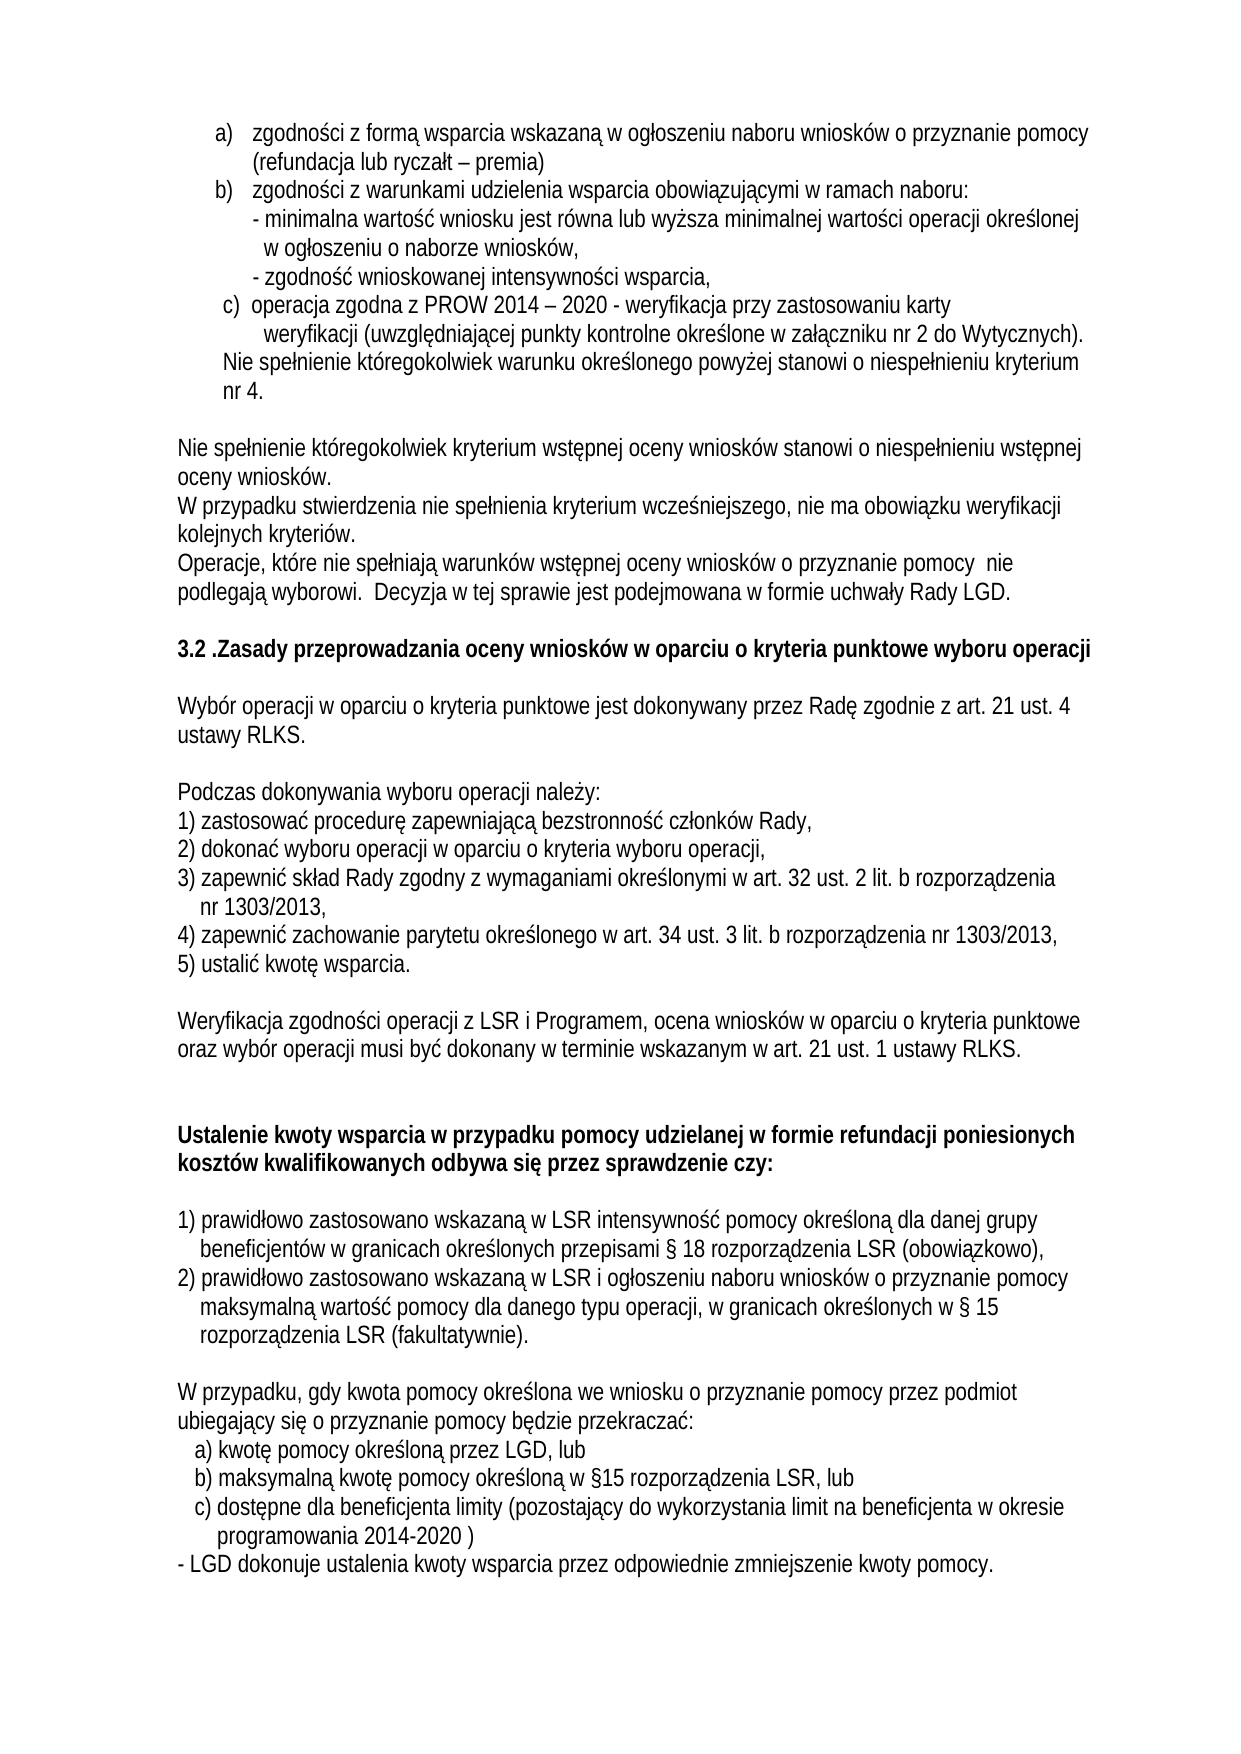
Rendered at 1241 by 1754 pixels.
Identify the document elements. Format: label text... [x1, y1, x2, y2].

text nr 4. [177, 376, 1093, 405]
text Podczas dokonywania wyboru operacji należy: 1) zastosować procedurę zapewniającą bezstronność członków Rady, 2) dokonać wyboru operacji w oparciu o kryteria wyboru operacji, 3) zapewnić skład Rady zgodny z wymaganiami określonymi w art. 32 ust. 2 lit. b rozporządzenia [177, 748, 1093, 892]
list Operacje, które nie spełniają warunków wstępnej oceny wniosków o przyznanie pomocy nie podlegają wyborowi. Decyzja w tej sprawie jest podejmowana w formie uchwały Rady LGD. [177, 548, 1093, 605]
list - minimalna wartość wniosku jest równa lub wyższa minimalnej wartości operacji określonej [252, 204, 1093, 233]
text maksymalną wartość pomocy dla danego typu operacji, w granicach określonych w § 15 [177, 1291, 1093, 1320]
text nr 1303/2013, 4) zapewnić zachowanie parytetu określonego w art. 34 ust. 3 lit. b rozporządzenia nr 1303/2013, 5) ustalić kwotę wsparcia. [177, 892, 1093, 1006]
list zgodności z warunkami udzielenia wsparcia obowiązującymi w ramach naboru: [215, 176, 1093, 204]
text 1) prawidłowo zastosowano wskazaną w LSR intensywność pomocy określoną dla danej grupy beneficjentów w granicach określonych przepisami § 18 rozporządzenia LSR (obowiązkowo), 2) prawidłowo zastosowano wskazaną w LSR i ogłoszeniu naboru wniosków o przyznanie pomocy [177, 1206, 1093, 1291]
text Wybór operacji w oparciu o kryteria punktowe jest dokonywany przez Radę zgodnie z art. 21 ust. 4 ustawy RLKS. [177, 691, 1093, 748]
text rozporządzenia LSR (fakultatywnie). [177, 1320, 1093, 1349]
text Ustalenie kwoty wsparcia w przypadku pomocy udzielanej w formie refundacji poniesionych kosztów kwalifikowanych odbywa się przez sprawdzenie czy: [177, 1119, 1093, 1177]
list w ogłoszeniu o naborze wniosków, [252, 233, 1093, 261]
text Nie spełnienie któregokolwiek warunku określonego powyżej stanowi o niespełnieniu kryterium [177, 347, 1093, 376]
text Weryfikacja zgodności operacji z LSR i Programem, ocena wniosków w oparciu o kryteria punktowe oraz wybór operacji musi być dokonany w terminie wskazanym w art. 21 ust. 1 ustawy RLKS. [177, 1006, 1093, 1119]
list weryfikacji (uwzględniającej punkty kontrolne określone w załączniku nr 2 do Wytycznych). [252, 319, 1093, 347]
text c) operacja zgodna z PROW 2014 – 2020 - weryfikacja przy zastosowaniu karty [177, 290, 1093, 319]
list W przypadku stwierdzenia nie spełnienia kryterium wcześniejszego, nie ma obowiązku weryfikacji kolejnych kryteriów. [177, 491, 1093, 548]
text - LGD dokonuje ustalenia kwoty wsparcia przez odpowiednie zmniejszenie kwoty pomocy. [177, 1549, 1093, 1606]
list zgodności z formą wsparcia wskazaną w ogłoszeniu naboru wniosków o przyznanie pomocy (refundacja lub ryczałt – premia) [215, 118, 1093, 176]
list - zgodność wnioskowanej intensywności wsparcia, [252, 261, 1093, 290]
text programowania 2014-2020 ) [177, 1521, 1093, 1549]
text b) maksymalną kwotę pomocy określoną w §15 rozporządzenia LSR, lub c) dostępne dla beneficjenta limity (pozostający do wykorzystania limit na beneficjenta w okresie [177, 1463, 1093, 1521]
list Nie spełnienie któregokolwiek kryterium wstępnej oceny wniosków stanowi o niespełnieniu wstępnej oceny wniosków. [177, 433, 1093, 491]
text W przypadku, gdy kwota pomocy określona we wniosku o przyznanie pomocy przez podmiot ubiegający się o przyznanie pomocy będzie przekraczać: a) kwotę pomocy określoną przez LGD, lub [177, 1377, 1093, 1463]
text 3.2 .Zasady przeprowadzania oceny wniosków w oparciu o kryteria punktowe wyboru operacji [177, 605, 1093, 662]
